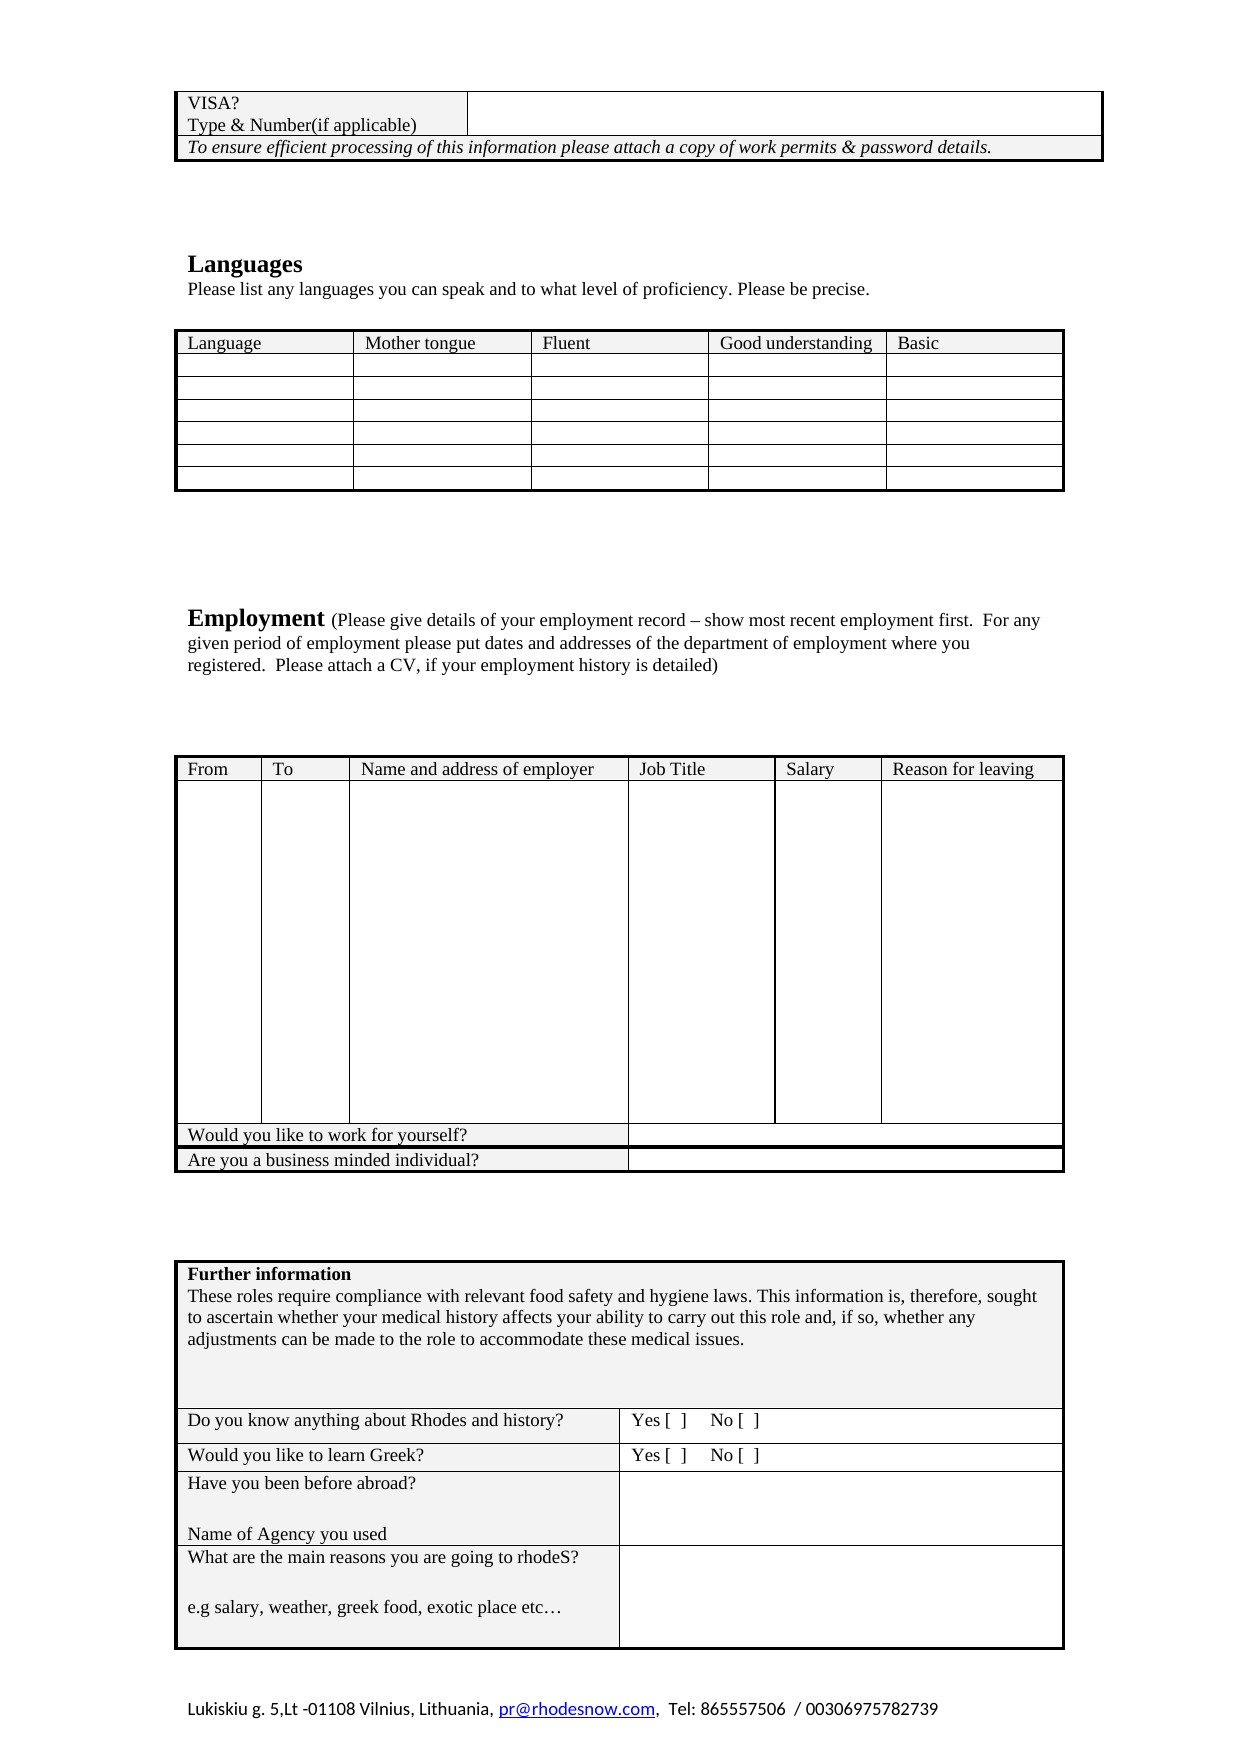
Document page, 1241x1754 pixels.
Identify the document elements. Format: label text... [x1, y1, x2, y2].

table_cell [887, 467, 1062, 489]
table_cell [178, 1546, 619, 1647]
table_cell Are you a business minded individual? [178, 1149, 628, 1170]
table_cell Do you know anything about Rhodes and history? [178, 1409, 619, 1443]
table_cell [178, 354, 353, 376]
table_cell [629, 1124, 1062, 1145]
table_cell Would you like to learn Greek? [178, 1444, 619, 1471]
table_header Basic [887, 332, 1062, 353]
table_cell [709, 377, 886, 398]
table_cell [709, 445, 886, 466]
table_header Salary [776, 758, 881, 779]
table_header Good understanding [709, 332, 886, 353]
table_cell [887, 377, 1062, 398]
table_cell [178, 377, 353, 398]
table_cell [354, 422, 531, 444]
table_cell [532, 354, 708, 376]
table_cell [709, 422, 886, 444]
table_cell [532, 377, 708, 398]
table_cell [887, 422, 1062, 444]
table_cell [620, 1546, 1062, 1647]
table_header From [178, 758, 261, 779]
table_cell [178, 400, 353, 421]
table_cell [887, 445, 1062, 466]
table_cell [620, 1472, 1062, 1544]
table_cell [178, 467, 353, 489]
table_header Mother tongue [354, 332, 531, 353]
table_cell [532, 445, 708, 466]
table_cell To ensure efficient processing of this information please attach a copy of work permits & password details. [178, 136, 1101, 159]
table_header Reason for leaving [882, 758, 1062, 779]
table_cell [532, 422, 708, 444]
text Employment (Please give details of your employment record – show most recent employment first. For any given period of employment please put dates and addresses of the department of employment where you registered. Please attach a CV, if your employment history is detailed) [187, 603, 1053, 675]
table_cell Would you like to work for yourself? [178, 1124, 628, 1145]
table_cell Have you been before abroad? Name of Agency you used [178, 1472, 619, 1544]
table_cell [887, 400, 1062, 421]
table_header Job Title [629, 758, 774, 779]
table_cell [532, 467, 708, 489]
table_cell [178, 445, 353, 466]
table_cell [354, 377, 531, 398]
table_cell [709, 400, 886, 421]
table_cell [629, 1149, 1062, 1170]
table_cell [354, 400, 531, 421]
table_cell [178, 781, 261, 1123]
table_cell [354, 445, 531, 466]
table_header Language [178, 332, 353, 353]
table_cell [709, 467, 886, 489]
table_cell [262, 781, 349, 1123]
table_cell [468, 92, 1101, 135]
table_cell [350, 781, 628, 1123]
table_cell [887, 354, 1062, 376]
table_header Further information These roles require compliance with relevant food safety and hygiene laws. This information is, therefore, sought to ascertain whether your medical history affects your ability to carry out this role and, if so, whether any adjustments can be made to the role to accommodate these medical issues. [178, 1263, 1062, 1407]
table_cell Yes [ ] No [ ] [620, 1409, 1062, 1443]
table_cell Yes [ ] No [ ] [620, 1444, 1062, 1471]
table_cell [178, 422, 353, 444]
table_cell [776, 781, 881, 1123]
text Languages Please list any languages you can speak and to what level of proficiency. Please be precise. [187, 249, 1053, 299]
table_cell [629, 781, 774, 1123]
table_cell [178, 92, 467, 135]
table_cell [354, 354, 531, 376]
table_cell [354, 467, 531, 489]
table_cell [882, 781, 1062, 1123]
table_header Name and address of employer [350, 758, 628, 779]
table_header Fluent [532, 332, 708, 353]
table_cell [709, 354, 886, 376]
table_cell [532, 400, 708, 421]
table_header To [262, 758, 349, 779]
